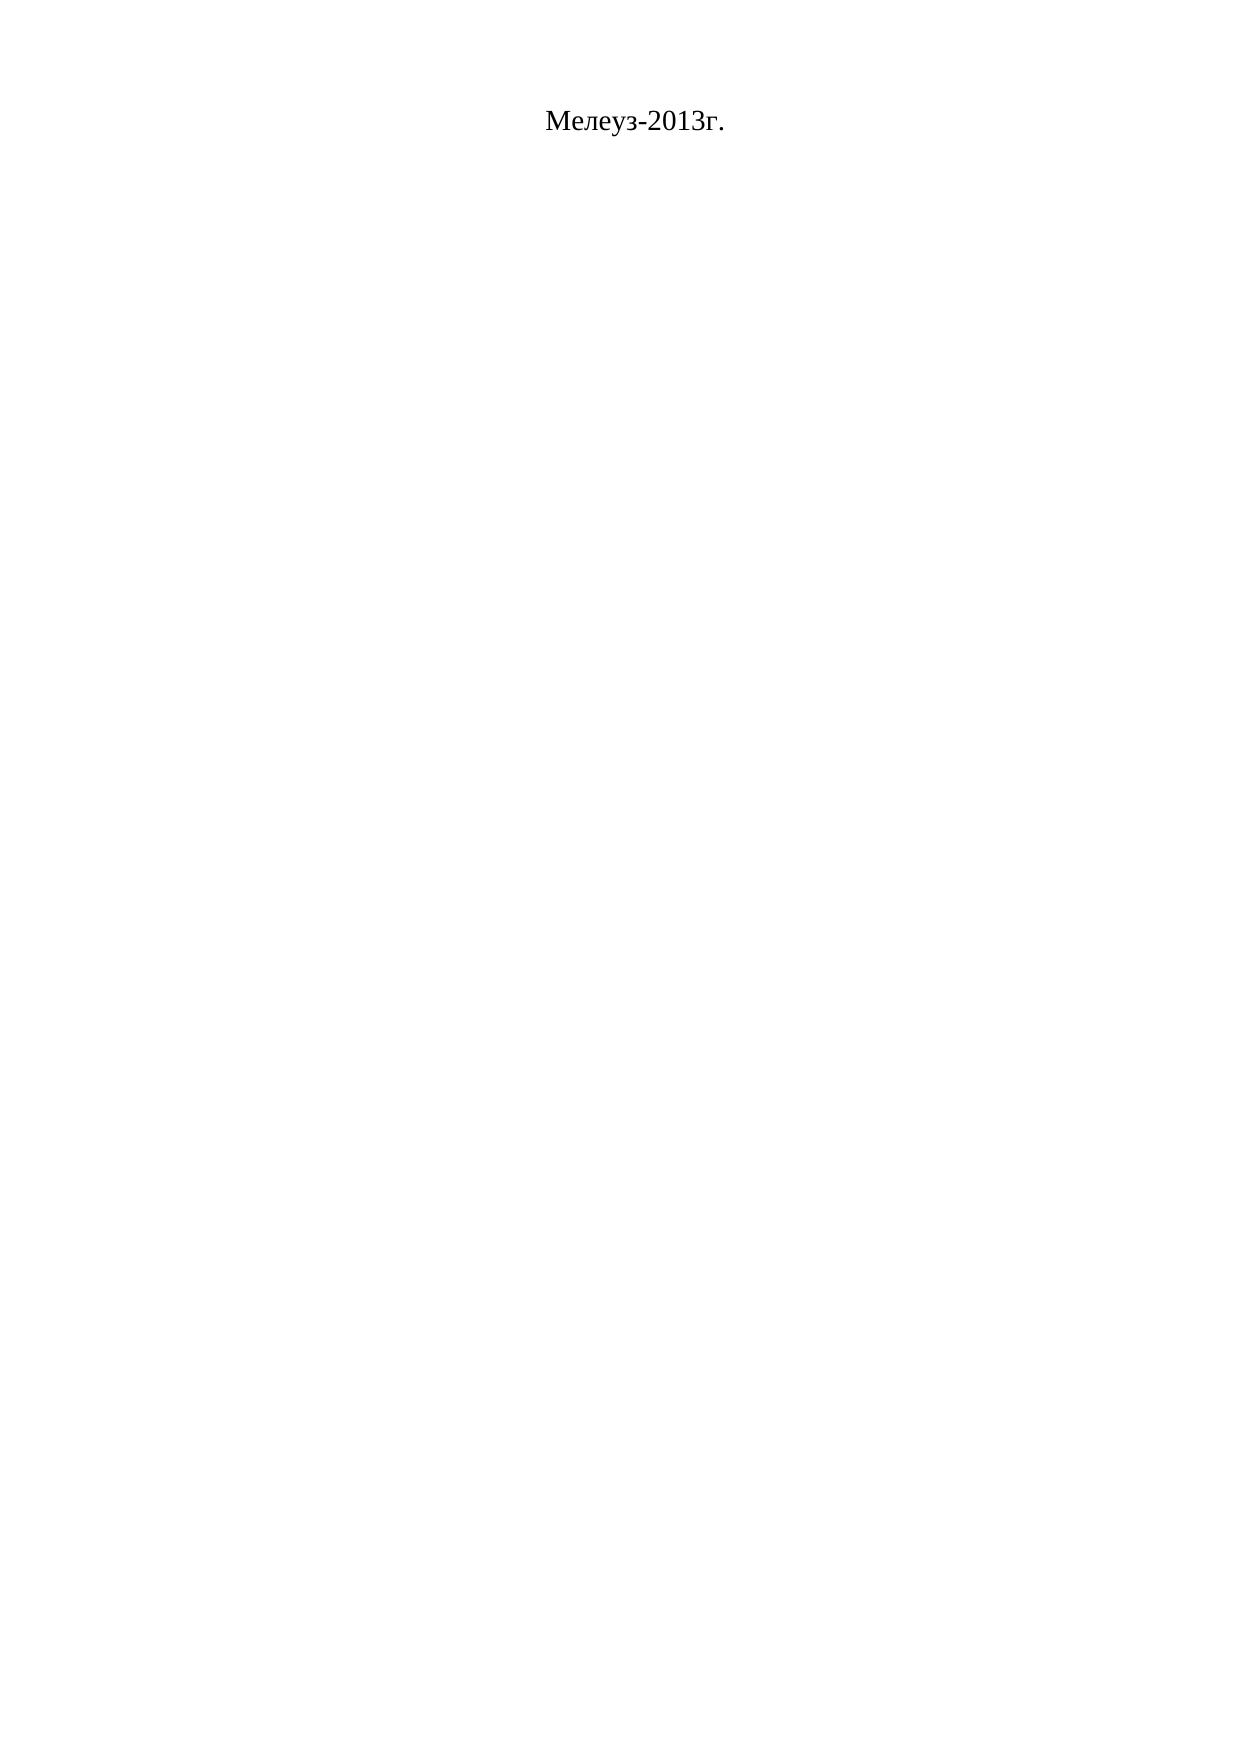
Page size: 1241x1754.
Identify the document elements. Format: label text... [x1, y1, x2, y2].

text Мелеуз-2013г. [133, 103, 1137, 137]
